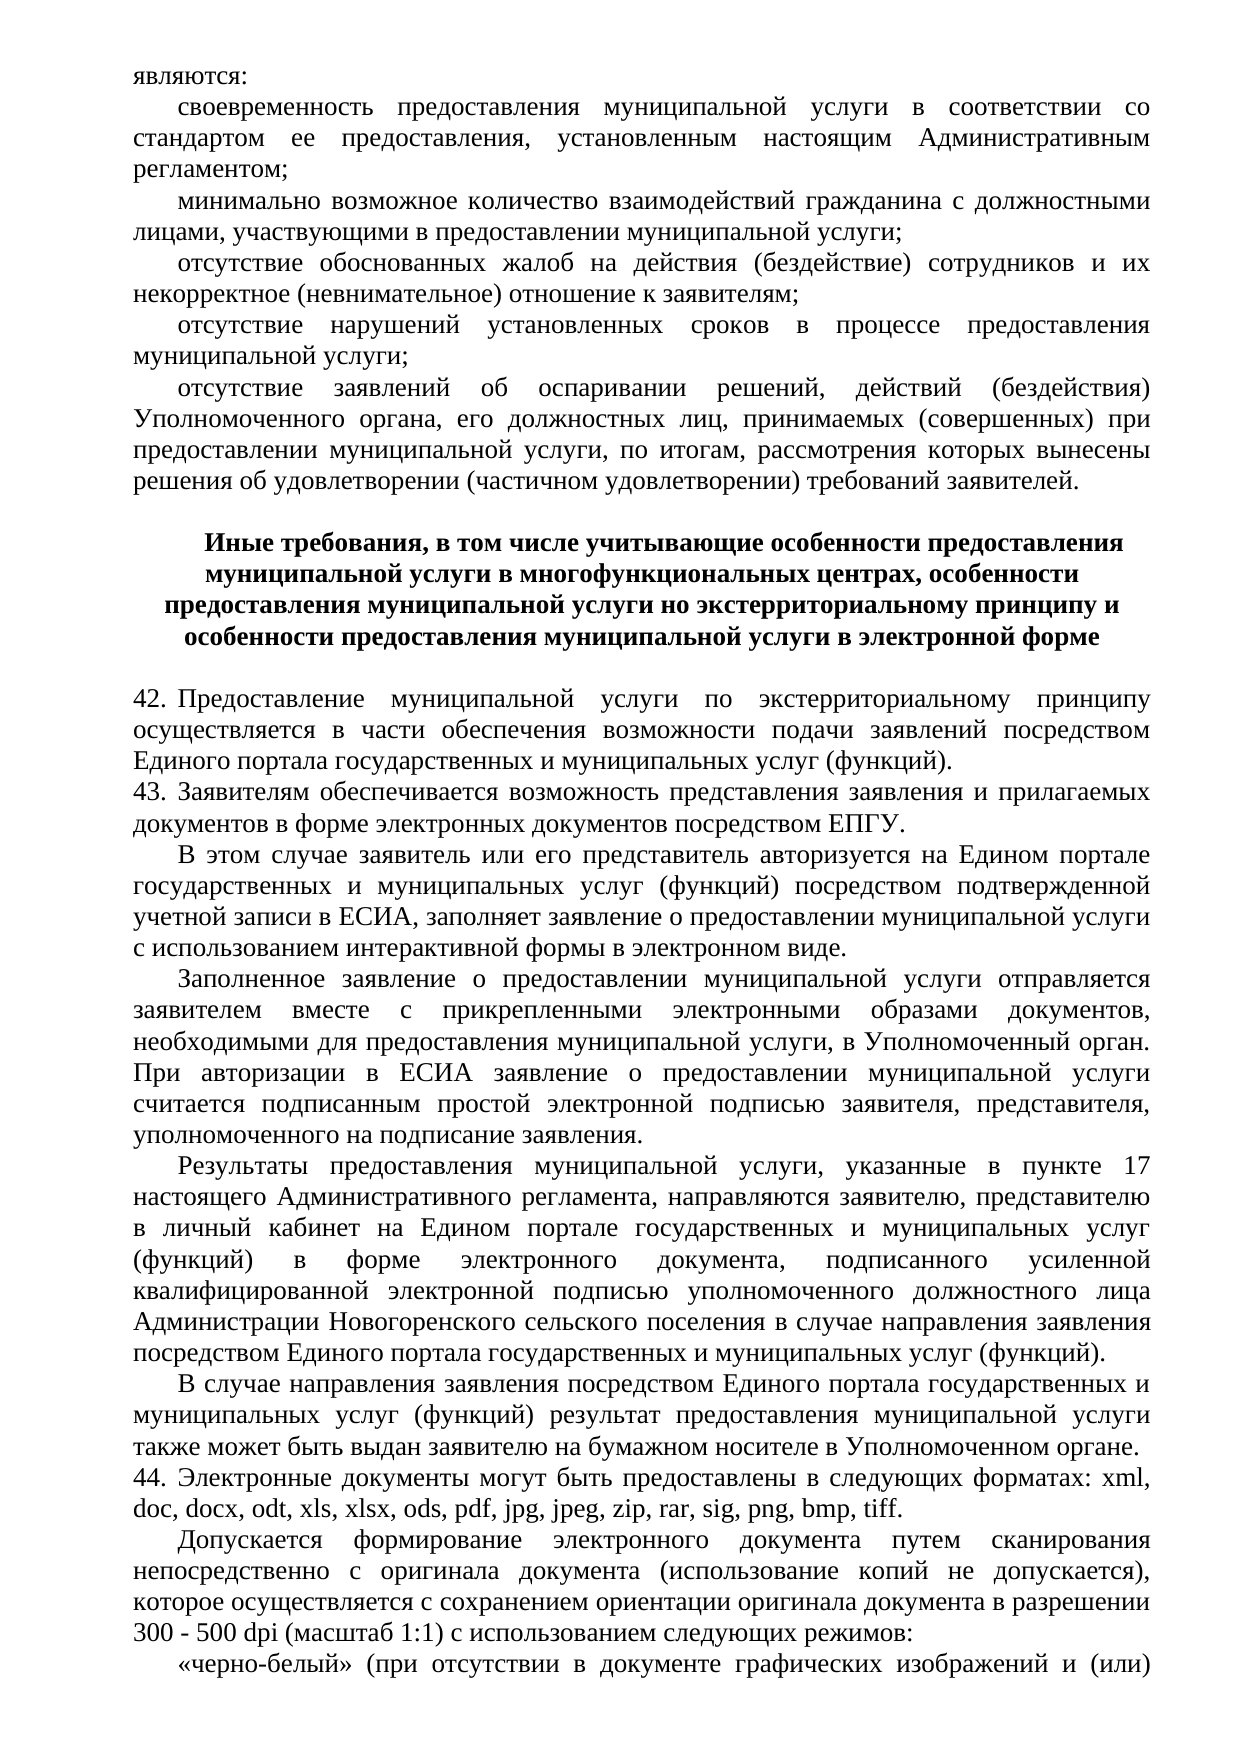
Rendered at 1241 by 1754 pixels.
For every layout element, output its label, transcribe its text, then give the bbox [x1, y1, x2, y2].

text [133, 59, 1152, 90]
text Результаты предоставления муниципальной услуги, указанные в пункте 17 настоящего Административного регламента, направляются заявителю, представителю в личный кабинет на Едином портале государственных и муниципальных услуг (функций) в форме электронного документа, подписанного усиленной квалифицированной электронной подписью уполномоченного должностного лица Администрации Новогоренского сельского поселения в случае направления заявления посредством Единого портала государственных и муниципальных услуг (функций). [133, 1149, 1152, 1367]
text 42. Предоставление муниципальной услуги по экстерриториальному принципу осуществляется в части обеспечения возможности подачи заявлений посредством Единого портала государственных и муниципальных услуг (функций). [133, 682, 1152, 776]
text своевременность предоставления муниципальной услуги в соответствии со стандартом ее предоставления, установленным настоящим Административным регламентом; [133, 90, 1152, 184]
text отсутствие обоснованных жалоб на действия (бездействие) сотрудников и их некорректное (невнимательное) отношение к заявителям; [133, 246, 1152, 308]
text Допускается формирование электронного документа путем сканирования непосредственно с оригинала документа (использование копий не допускается), которое осуществляется с сохранением ориентации оригинала документа в разрешении 300 - 500 dpi (масштаб 1:1) с использованием следующих режимов: [133, 1523, 1152, 1648]
text В случае направления заявления посредством Единого портала государственных и муниципальных услуг (функций) результат предоставления муниципальной услуги также может быть выдан заявителю на бумажном носителе в Уполномоченном органе. [133, 1367, 1152, 1461]
text Заполненное заявление о предоставлении муниципальной услуги отправляется заявителем вместе с прикрепленными электронными образами документов, необходимыми для предоставления муниципальной услуги, в Уполномоченный орган. При авторизации в ЕСИА заявление о предоставлении муниципальной услуги считается подписанным простой электронной подписью заявителя, представителя, уполномоченного на подписание заявления. [133, 962, 1152, 1149]
text 44. Электронные документы могут быть предоставлены в следующих форматах: xml, doc, docx, odt, xls, xlsx, ods, pdf, jpg, jpeg, zip, rar, sig, png, bmp, tiff. [133, 1461, 1152, 1523]
text отсутствие нарушений установленных сроков в процессе предоставления муниципальной услуги; [133, 308, 1152, 371]
text минимально возможное количество взаимодействий гражданина с должностными лицами, участвующими в предоставлении муниципальной услуги; [133, 184, 1152, 246]
text Иные требования, в том числе учитывающие особенности предоставления муниципальной услуги в многофункциональных центрах, особенности предоставления муниципальной услуги но экстерриториальному принципу и особенности предоставления муниципальной услуги в электронной форме [133, 526, 1152, 651]
text В этом случае заявитель или его представитель авторизуется на Едином портале государственных и муниципальных услуг (функций) посредством подтвержденной учетной записи в ЕСИА, заполняет заявление о предоставлении муниципальной услуги с использованием интерактивной формы в электронном виде. [133, 838, 1152, 962]
text отсутствие заявлений об оспаривании решений, действий (бездействия) Уполномоченного органа, его должностных лиц, принимаемых (совершенных) при предоставлении муниципальной услуги, по итогам, рассмотрения которых вынесены решения об удовлетворении (частичном удовлетворении) требований заявителей. [133, 371, 1152, 495]
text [133, 1648, 1152, 1679]
text 43. Заявителям обеспечивается возможность представления заявления и прилагаемых документов в форме электронных документов посредством ЕПГУ. [133, 776, 1152, 838]
